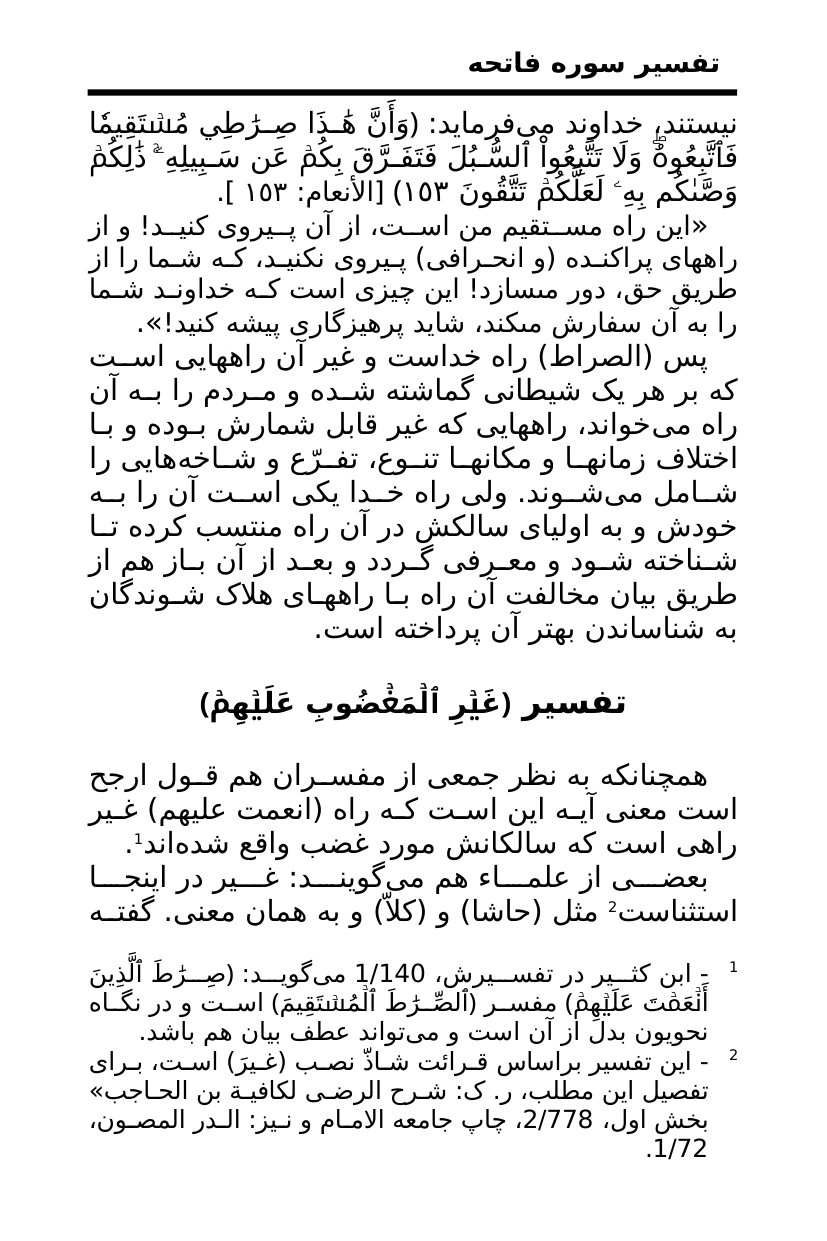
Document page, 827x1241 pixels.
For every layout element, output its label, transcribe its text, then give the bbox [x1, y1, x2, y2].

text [89, 106, 738, 208]
text تفسیر ﴿غَيۡرِ ٱلۡمَغۡضُوبِ عَلَيۡهِمۡ﴾ [89, 682, 738, 721]
text همچنانکه به نظر جمعی از مفسران هم قول ارجح است معنی آیه این است که راه (انعمت علیهم) غیر راهی است که سالکانش مورد غضب واقع شده‌اند. [89, 759, 738, 861]
text پس (الصراط) راه خداست و غیر آن راههایی است که بر هر یک شیطانی گماشته شده و مردم را به آن راه می‌خواند، راههایی که غیر قابل شمارش بوده و با اختلاف زمانها و مکانها تنوع، تفرّع و شاخه‌هایی را شامل می‌شوند. ولی راه خدا یکی است آن را به خودش و به اولیای سالکش در آن راه منتسب کرده تا شناخته شود و معرفی گردد و بعد از آن باز هم از طریق بیان مخالفت آن راه با راههای هلاک شوندگان به شناساندن بهتر آن پرداخته است. [89, 339, 738, 645]
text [89, 861, 738, 928]
text «این راه مستقیم من است، از آن پیروى كنید! و از راه‏هاى پراكنده (و انحرافى) پیروى نكنید، كه شما را از طریق حق، دور مى‏سازد! این چیزى است كه خداوند شما را به آن سفارش مى‏كند، شاید پرهیزگارى پیشه كنید!». [89, 208, 738, 339]
